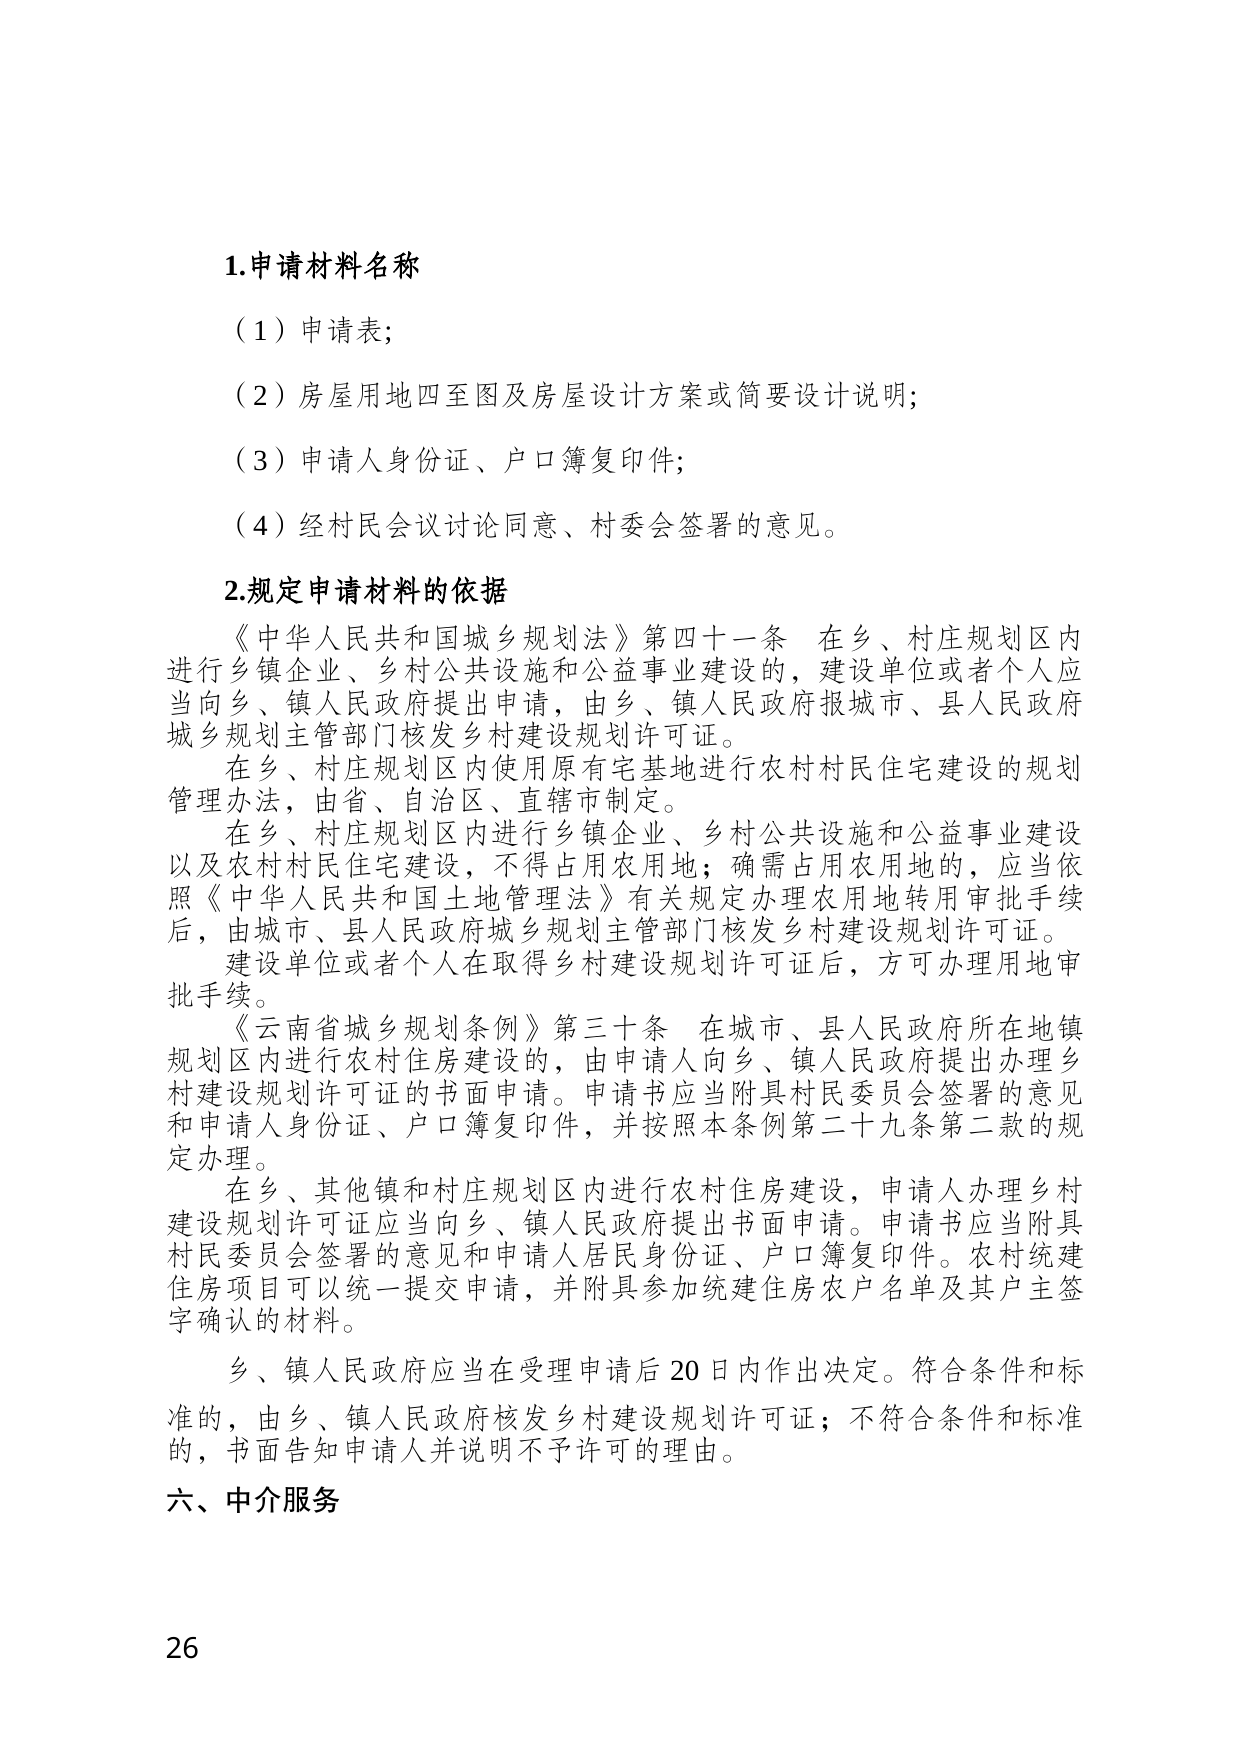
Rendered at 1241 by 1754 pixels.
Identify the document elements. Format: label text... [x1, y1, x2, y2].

text 建设单位或者个人在取得乡村建设规划许可证后，方可办理用地审批手续。 [165, 948, 1087, 1013]
list 2.规定申请材料的依据 [165, 558, 1087, 623]
text （1）申请表; [165, 298, 1087, 363]
text （2）房屋用地四至图及房屋设计方案或简要设计说明; [165, 363, 1087, 428]
text （4）经村民会议讨论同意、村委会签署的意见。 [165, 493, 1087, 558]
text 《中华人民共和国城乡规划法》第四十一条 在乡、村庄规划区内进行乡镇企业、乡村公共设施和公益事业建设的，建设单位或者个人应当向乡、镇人民政府提出申请，由乡、镇人民政府报城市、县人民政府城乡规划主管部门核发乡村建设规划许可证。 [165, 623, 1087, 753]
list 六、中介服务 [165, 1468, 1087, 1533]
text 在乡、其他镇和村庄规划区内进行农村住房建设，申请人办理乡村建设规划许可证应当向乡、镇人民政府提出书面申请。申请书应当附具村民委员会签署的意见和申请人居民身份证、户口簿复印件。农村统建住房项目可以统一提交申请，并附具参加统建住房农户名单及其户主签字确认的材料。 [165, 1175, 1087, 1338]
text 《云南省城乡规划条例》第三十条 在城市、县人民政府所在地镇规划区内进行农村住房建设的，由申请人向乡、镇人民政府提出办理乡村建设规划许可证的书面申请。申请书应当附具村民委员会签署的意见和申请人身份证、户口簿复印件，并按照本条例第二十九条第二款的规定办理。 [165, 1013, 1087, 1175]
text 在乡、村庄规划区内进行乡镇企业、乡村公共设施和公益事业建设以及农村村民住宅建设，不得占用农用地；确需占用农用地的，应当依照《中华人民共和国土地管理法》有关规定办理农用地转用审批手续后，由城市、县人民政府城乡规划主管部门核发乡村建设规划许可证。 [165, 818, 1087, 948]
text 乡、镇人民政府应当在受理申请后20日内作出决定。符合条件和标准的，由乡、镇人民政府核发乡村建设规划许可证；不符合条件和标准的，书面告知申请人并说明不予许可的理由。 [165, 1338, 1087, 1468]
list 1.申请材料名称 [165, 233, 1087, 298]
text （3）申请人身份证、户口簿复印件; [165, 428, 1087, 493]
text 在乡、村庄规划区内使用原有宅基地进行农村村民住宅建设的规划管理办法，由省、自治区、直辖市制定。 [165, 753, 1087, 818]
